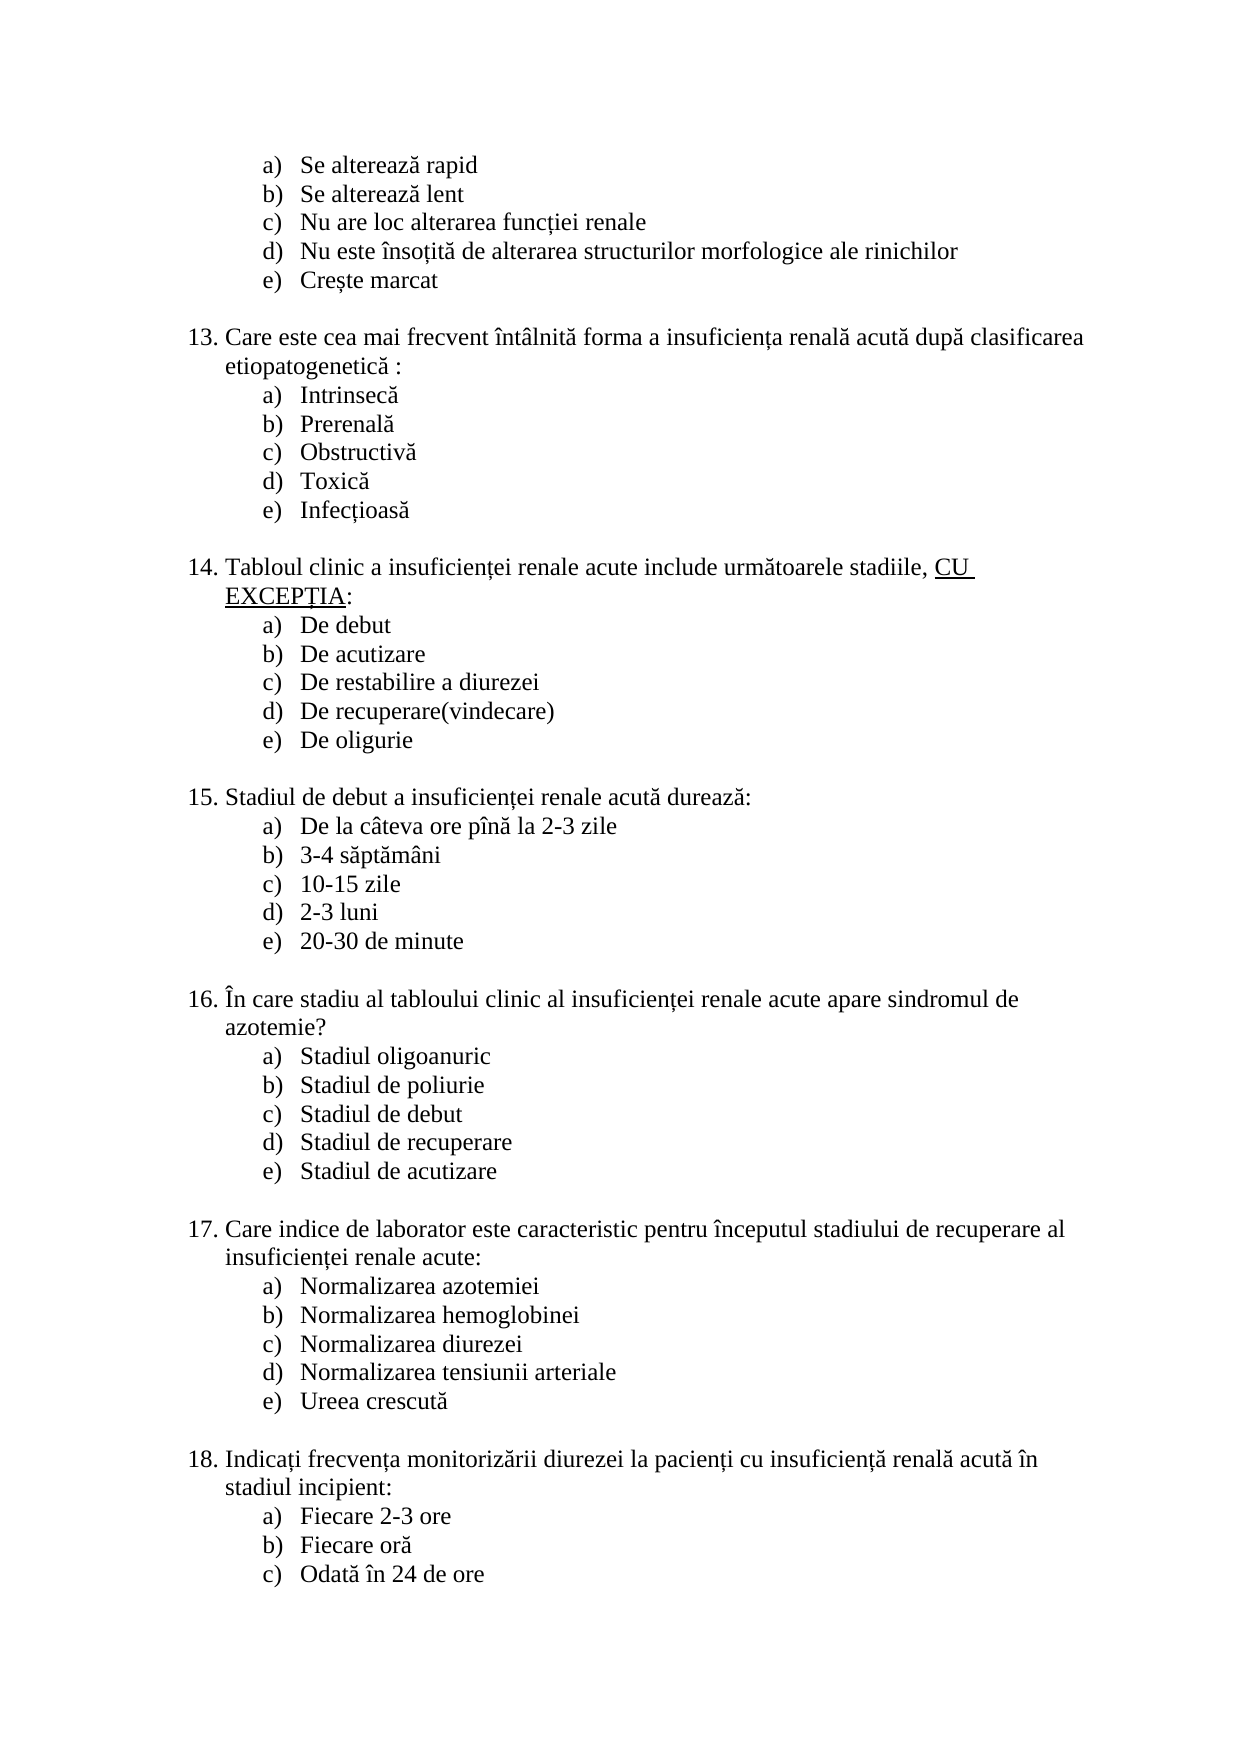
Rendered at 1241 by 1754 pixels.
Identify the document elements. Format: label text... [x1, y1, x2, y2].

list Normalizarea diurezei [262, 1329, 1090, 1357]
list De recuperare(vindecare) [262, 696, 1090, 725]
list Toxică [262, 466, 1090, 495]
list Obstructivă [262, 437, 1090, 466]
list 2-3 luni [262, 897, 1090, 926]
list De la câteva ore pînă la 2-3 zile [262, 811, 1090, 840]
list 20-30 de minute [262, 926, 1090, 955]
list În care stadiu al tabloului clinic al insuficienței renale acute apare sindromul de azotemie? [187, 984, 1090, 1041]
list De debut [262, 610, 1090, 639]
list Crește marcat [262, 265, 1090, 294]
list Fiecare 2-3 ore [262, 1501, 1090, 1530]
list Stadiul de acutizare [262, 1156, 1090, 1185]
list Prerenală [262, 409, 1090, 437]
list Infecțioasă [262, 495, 1090, 524]
list Intrinsecă [262, 380, 1090, 409]
list Indicați frecvența monitorizării diurezei la pacienți cu insuficiență renală acută în stadiul incipient: [187, 1444, 1090, 1501]
list Nu are loc alterarea funcției renale [262, 207, 1090, 236]
list Fiecare oră [262, 1530, 1090, 1559]
list Nu este însoțită de alterarea structurilor morfologice ale rinichilor [262, 236, 1090, 265]
list De oligurie [262, 725, 1090, 754]
list Stadiul de debut [262, 1099, 1090, 1127]
list Se alterează lent [262, 179, 1090, 207]
list Ureea crescută [262, 1386, 1090, 1415]
list 3-4 săptămâni [262, 840, 1090, 869]
list Normalizarea tensiunii arteriale [262, 1357, 1090, 1386]
list De restabilire a diurezei [262, 667, 1090, 696]
list Stadiul de recuperare [262, 1127, 1090, 1156]
list Stadiul oligoanuric [262, 1041, 1090, 1070]
list Stadiul de debut a insuficienței renale acută durează: [187, 782, 1090, 811]
list Se alterează rapid [262, 150, 1090, 179]
list De acutizare [262, 639, 1090, 667]
list Normalizarea hemoglobinei [262, 1300, 1090, 1329]
list Stadiul de poliurie [262, 1070, 1090, 1099]
list Care este cea mai frecvent întâlnită forma a insuficiența renală acută după clasificarea etiopatogenetică : [187, 322, 1090, 380]
list Care indice de laborator este caracteristic pentru începutul stadiului de recuperare al insuficienței renale acute: [187, 1214, 1090, 1271]
list Tabloul clinic a insuficienței renale acute include următoarele stadiile, CU EXCEPȚIA: [187, 552, 1090, 610]
list Odată în 24 de ore [262, 1559, 1090, 1587]
list Normalizarea azotemiei [262, 1271, 1090, 1300]
list 10-15 zile [262, 869, 1090, 897]
